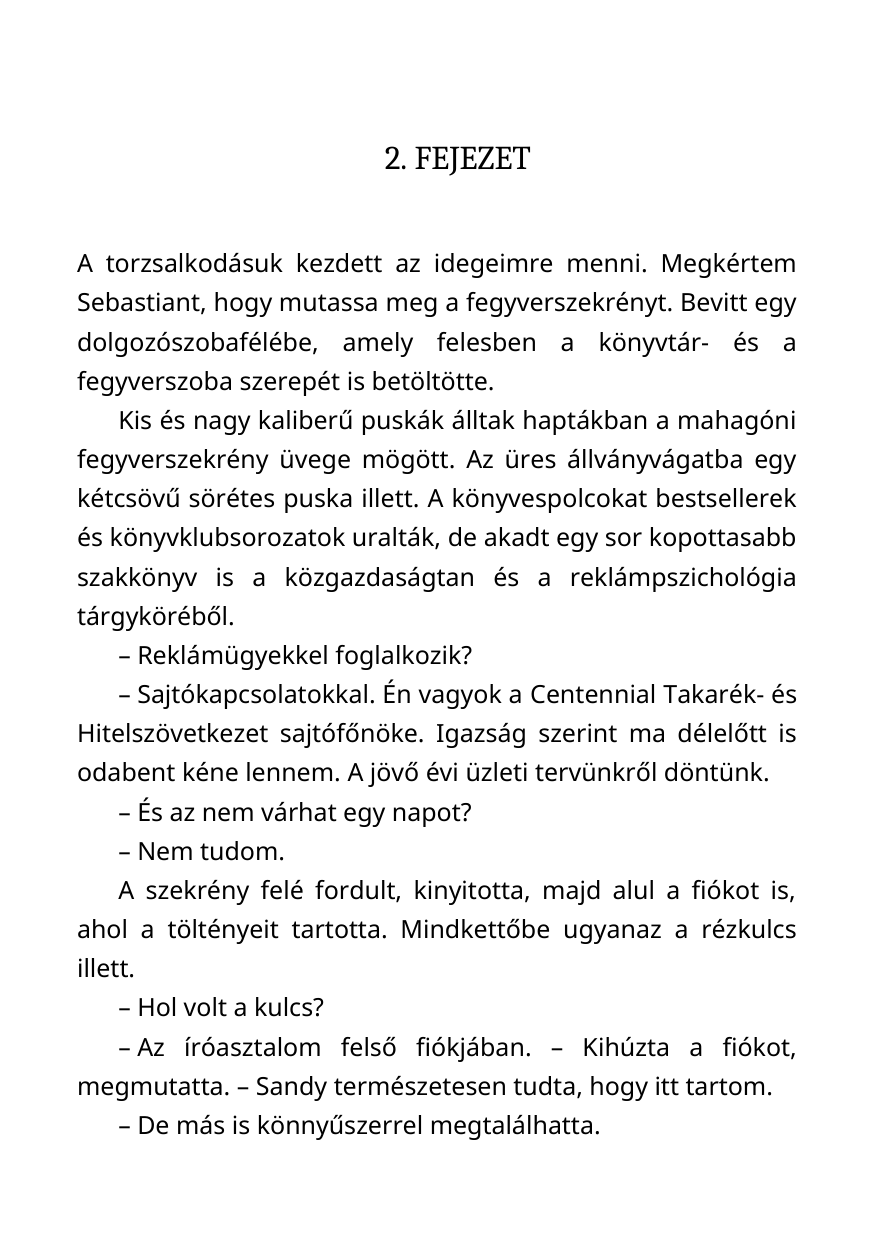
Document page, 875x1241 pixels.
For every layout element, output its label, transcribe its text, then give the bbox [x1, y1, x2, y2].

text – Reklámügyekkel foglalkozik? [77, 637, 797, 672]
text – Hol volt a kulcs? [77, 990, 797, 1024]
text A torzsalkodásuk kezdett az idegeimre menni. Megkértem Sebastiant, hogy mutassa meg a fegyverszekrényt. Bevitt egy dolgozószobafélébe, amely felesben a könyvtár- és a fegyverszoba szerepét is betöltötte. [77, 246, 797, 397]
text – És az nem várhat egy napot? [77, 794, 797, 828]
subtitle 2. FEJEZET [77, 139, 797, 178]
text A szekrény felé fordult, kinyitotta, majd alul a fiókot is, ahol a töltényeit tartotta. Mindkettőbe ugyanaz a rézkulcs illett. [77, 872, 797, 985]
text – Az íróasztalom felső fiókjában. – Kihúzta a fiókot, megmutatta. – Sandy természetesen tudta, hogy itt tartom. [77, 1029, 797, 1102]
text – De más is könnyűszerrel megtalálhatta. [77, 1107, 797, 1142]
text Kis és nagy kaliberű puskák álltak haptákban a mahagóni fegyverszekrény üvege mögött. Az üres állványvágatba egy kétcsövű sörétes puska illett. A könyvespolcokat bestsellerek és könyvklubsorozatok uralták, de akadt egy sor kopottasabb szakkönyv is a közgazdaságtan és a reklámpszichológia tárgyköréből. [77, 402, 797, 632]
text – Nem tudom. [77, 833, 797, 867]
text – Sajtókapcsolatokkal. Én vagyok a Centennial Takarék- és Hitelszövetkezet sajtófőnöke. Igazság szerint ma délelőtt is odabent kéne lennem. A jövő évi üzleti tervünkről döntünk. [77, 677, 797, 789]
